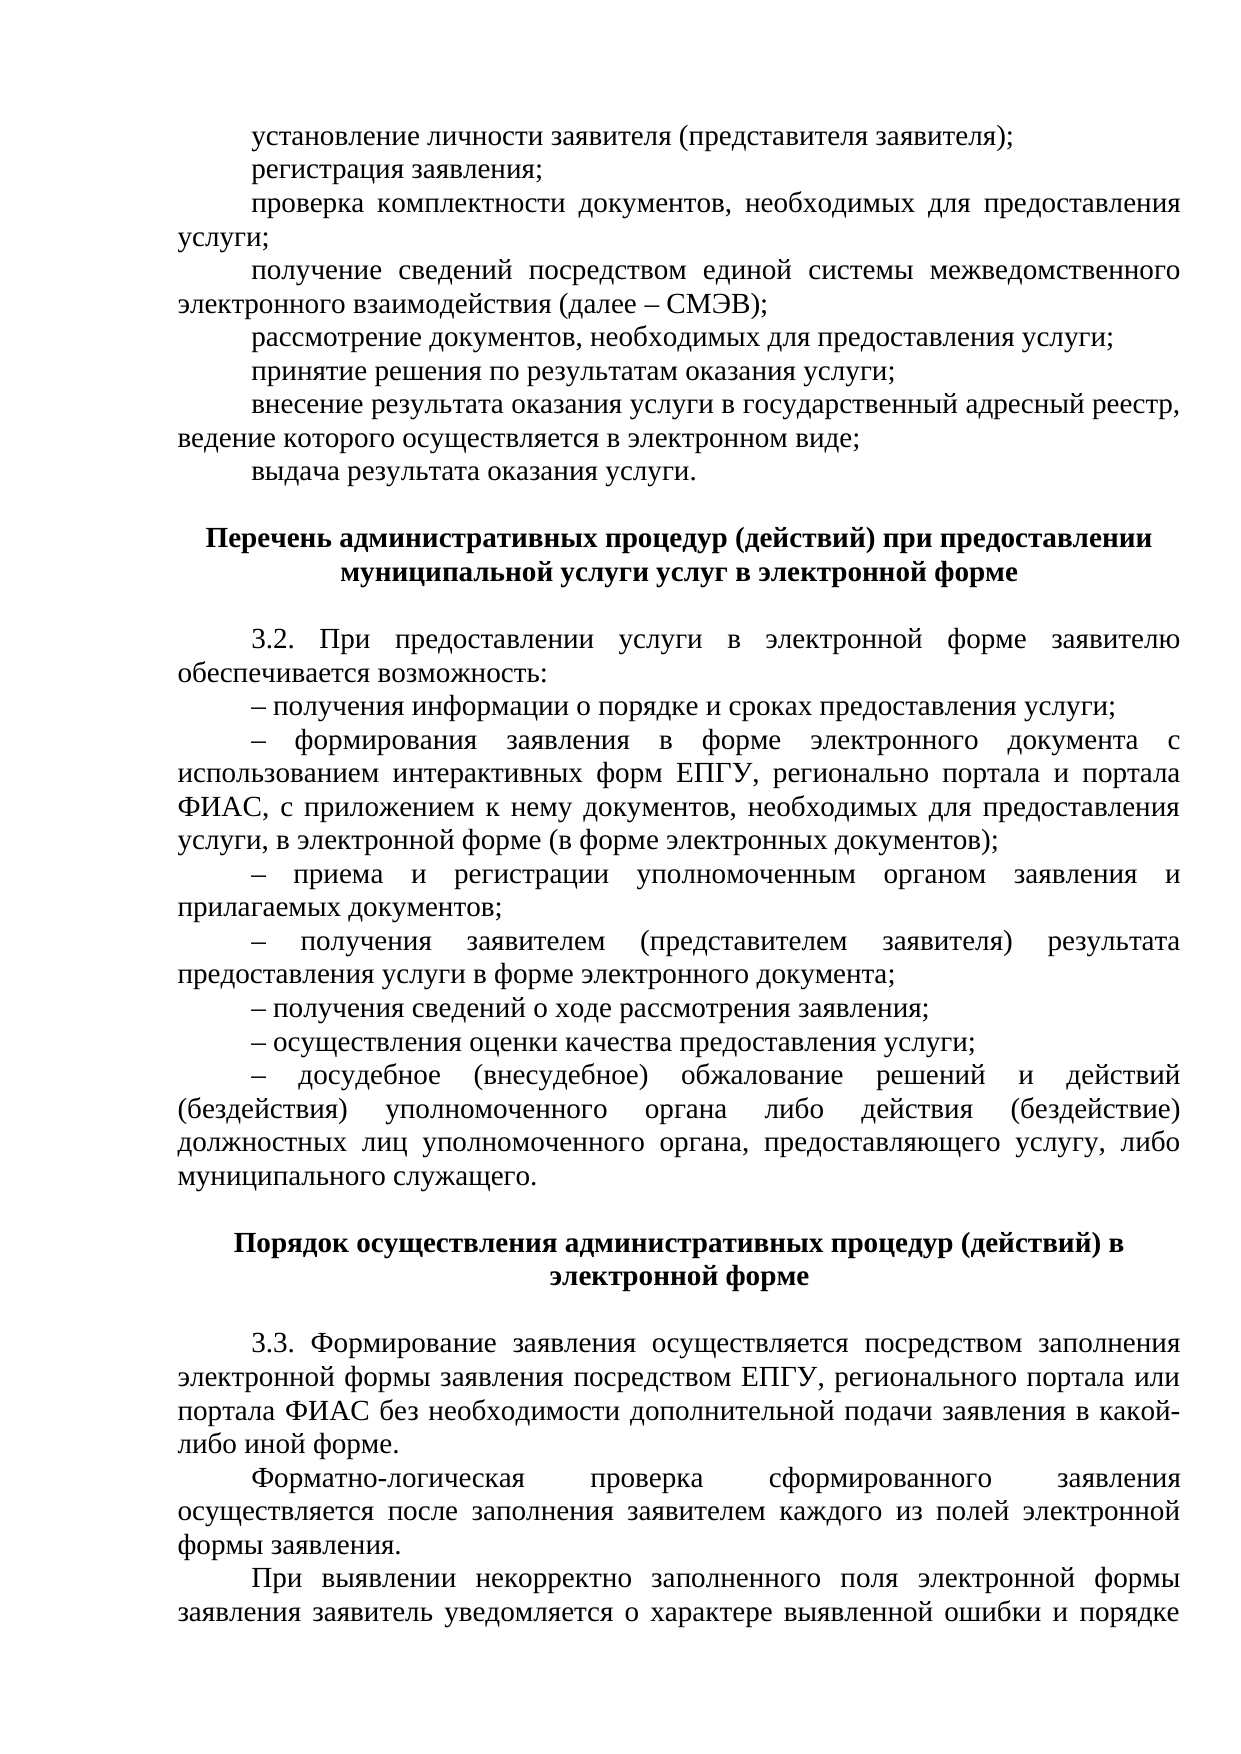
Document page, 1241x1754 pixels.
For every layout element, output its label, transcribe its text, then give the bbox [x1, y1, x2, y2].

text – получения информации о порядке и сроках предоставления услуги; [177, 688, 1181, 722]
text – получения сведений о ходе рассмотрения заявления; [177, 990, 1181, 1024]
text – досудебное (внесудебное) обжалование решений и действий (бездействия) уполномоченного органа либо действия (бездействие) должностных лиц уполномоченного органа, предоставляющего услугу, либо муниципального служащего. [177, 1057, 1181, 1191]
text проверка комплектности документов, необходимых для предоставления услуги; [177, 185, 1181, 252]
text принятие решения по результатам оказания услуги; [177, 353, 1181, 386]
text выдача результата оказания услуги. [177, 453, 1181, 487]
text рассмотрение документов, необходимых для предоставления услуги; [177, 319, 1181, 353]
text установление личности заявителя (представителя заявителя); [177, 118, 1181, 152]
text – приема и регистрации уполномоченным органом заявления и прилагаемых документов; [177, 856, 1181, 923]
text регистрация заявления; [177, 152, 1181, 185]
text внесение результата оказания услуги в государственный адресный реестр, ведение которого осуществляется в электронном виде; [177, 386, 1181, 453]
text 3.2. При предоставлении услуги в электронной форме заявителю обеспечивается возможность: [177, 621, 1181, 688]
text – осуществления оценки качества предоставления услуги; [177, 1024, 1181, 1057]
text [177, 1560, 1181, 1627]
text – получения заявителем (представителем заявителя) результата предоставления услуги в форме электронного документа; [177, 923, 1181, 990]
text 3.3. Формирование заявления осуществляется посредством заполнения электронной формы заявления посредством ЕПГУ, регионального портала или портала ФИАС без необходимости дополнительной подачи заявления в какой-либо иной форме. [177, 1326, 1181, 1460]
text получение сведений посредством единой системы межведомственного электронного взаимодействия (далее – СМЭВ); [177, 252, 1181, 319]
text Форматно-логическая проверка сформированного заявления осуществляется после заполнения заявителем каждого из полей электронной формы заявления. [177, 1460, 1181, 1560]
text – формирования заявления в форме электронного документа с использованием интерактивных форм ЕПГУ, регионально портала и портала ФИАС, с приложением к нему документов, необходимых для предоставления услуги, в электронной форме (в форме электронных документов); [177, 722, 1181, 856]
text Порядок осуществления административных процедур (действий) в электронной форме [177, 1225, 1181, 1292]
text Перечень административных процедур (действий) при предоставлении муниципальной услуги услуг в электронной форме [177, 521, 1181, 588]
